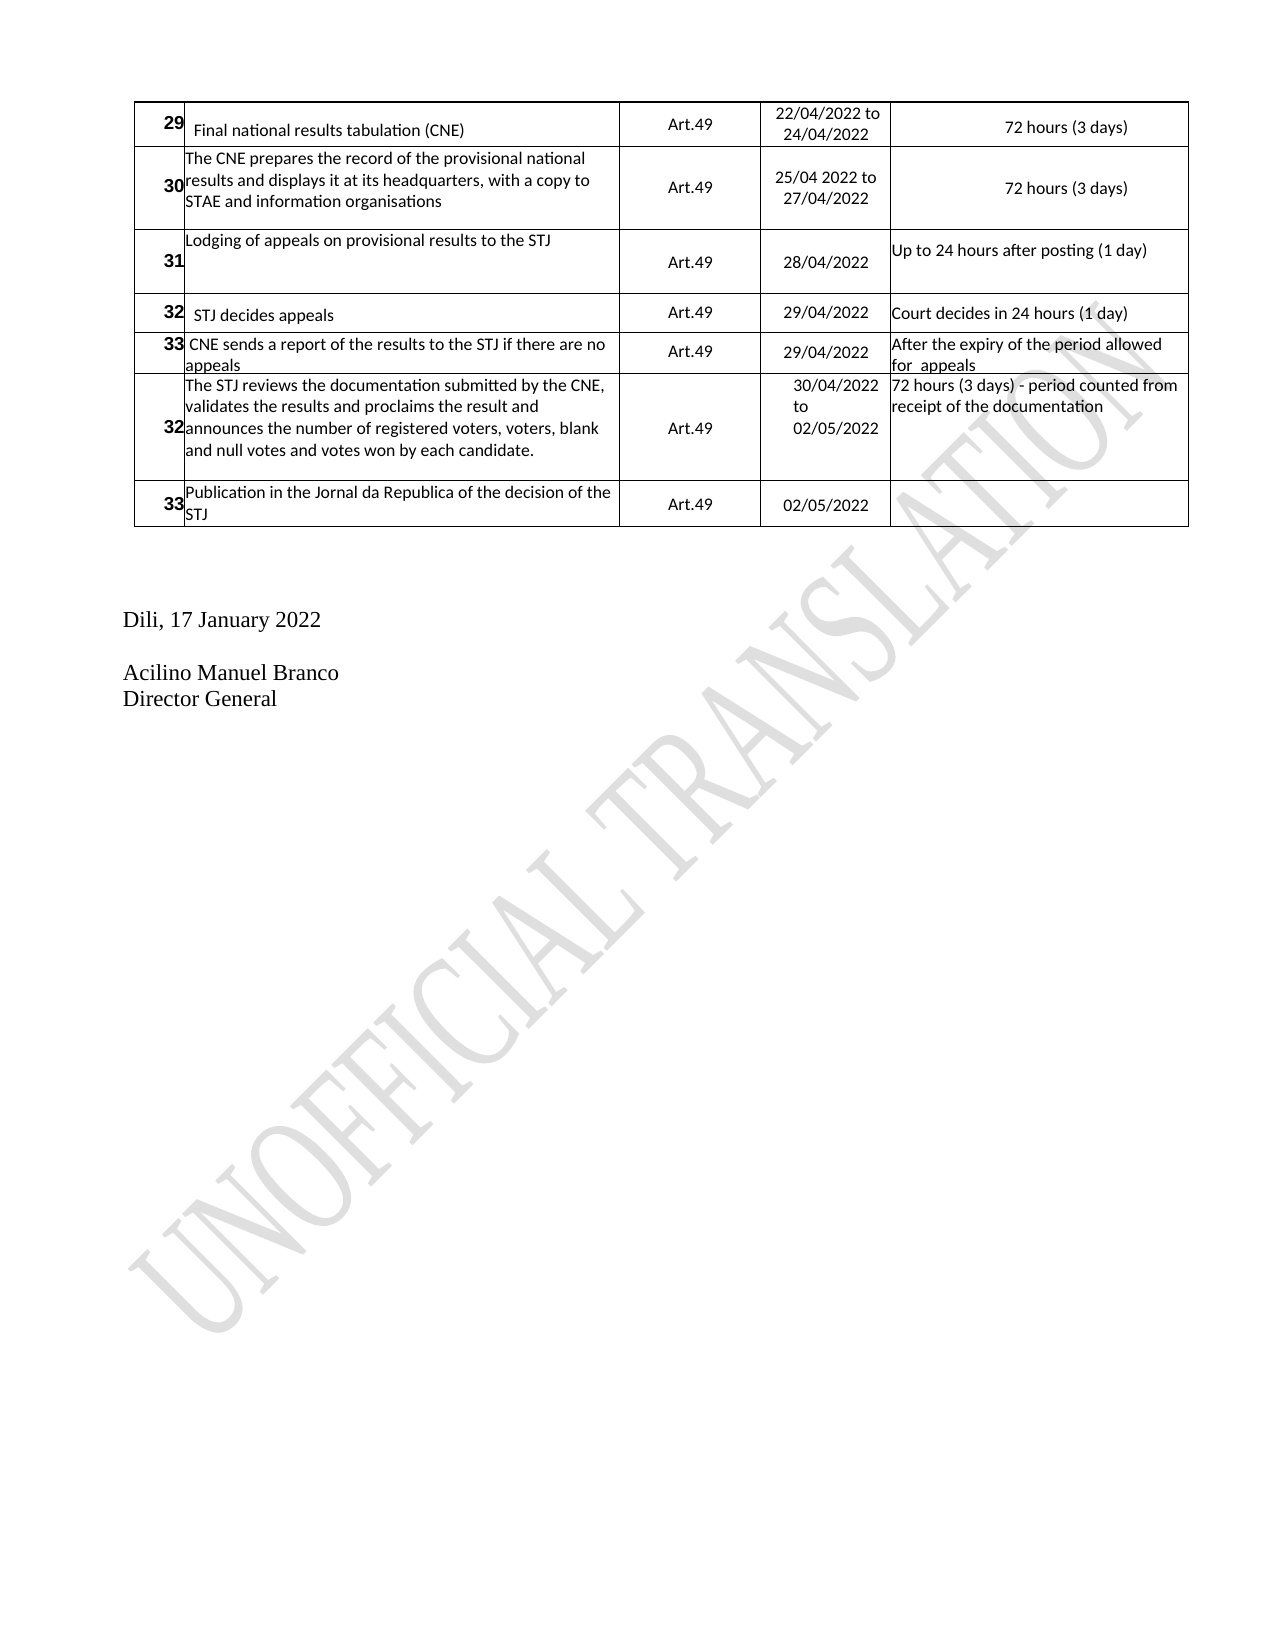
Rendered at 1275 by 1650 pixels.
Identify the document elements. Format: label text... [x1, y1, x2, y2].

table_cell The CNE prepares the record of the provisional national results and displays it at its headquarters, with a copy to STAE and information organisations [185, 147, 619, 228]
table_cell CNE sends a report of the results to the STJ if there are no appeals [185, 333, 619, 373]
table_cell 29/04/2022 [761, 333, 890, 373]
table_cell Art.49 [620, 103, 760, 146]
table_cell Up to 24 hours after posting (1 day) [891, 230, 1188, 293]
table_cell 29 [135, 103, 184, 146]
table_cell 22/04/2022 to 24/04/2022 [761, 103, 890, 146]
table_cell The STJ reviews the documentation submitted by the CNE, validates the results and proclaims the result and announces the number of registered voters, voters, blank and null votes and votes won by each candidate. [185, 374, 619, 480]
table_cell 25/04 2022 to 27/04/2022 [761, 147, 890, 228]
text Dili, 17 January 2022 [123, 606, 1182, 633]
table_cell Art.49 [620, 333, 760, 373]
table_cell 28/04/2022 [761, 230, 890, 293]
table_cell 30 [135, 147, 184, 228]
table_cell 33 [135, 481, 184, 526]
table_cell 30/04/2022 to 02/05/2022 [793, 374, 890, 480]
table_cell 32 [135, 374, 184, 480]
table_cell STJ decides appeals [185, 294, 619, 332]
table_cell Court decides in 24 hours (1 day) [891, 294, 1188, 332]
table_cell 31 [135, 230, 184, 293]
table_cell Final national results tabulation (CNE) [185, 103, 619, 146]
table_cell Art.49 [620, 481, 760, 526]
table_cell After the expiry of the period allowed for appeals [891, 333, 1188, 373]
table_cell 72 hours (3 days) - period counted from receipt of the documentation [891, 374, 1188, 480]
table_cell [891, 481, 1188, 526]
table_cell 29/04/2022 [761, 294, 890, 332]
table_cell 33 [135, 333, 184, 373]
table_cell 72 hours (3 days) [891, 103, 1188, 146]
table_cell Art.49 [620, 374, 760, 480]
table_cell Publication in the Jornal da Republica of the decision of the STJ [185, 481, 619, 526]
table_cell Lodging of appeals on provisional results to the STJ [185, 230, 619, 293]
table_cell Art.49 [620, 147, 760, 228]
text Acilino Manuel Branco [123, 659, 1182, 685]
text Director General [123, 685, 1182, 712]
table_cell 32 [135, 294, 184, 332]
table_cell [761, 374, 793, 480]
table_cell Art.49 [620, 294, 760, 332]
table_cell 72 hours (3 days) [891, 147, 1188, 228]
table_cell Art.49 [620, 230, 760, 293]
table_cell 02/05/2022 [761, 481, 890, 526]
